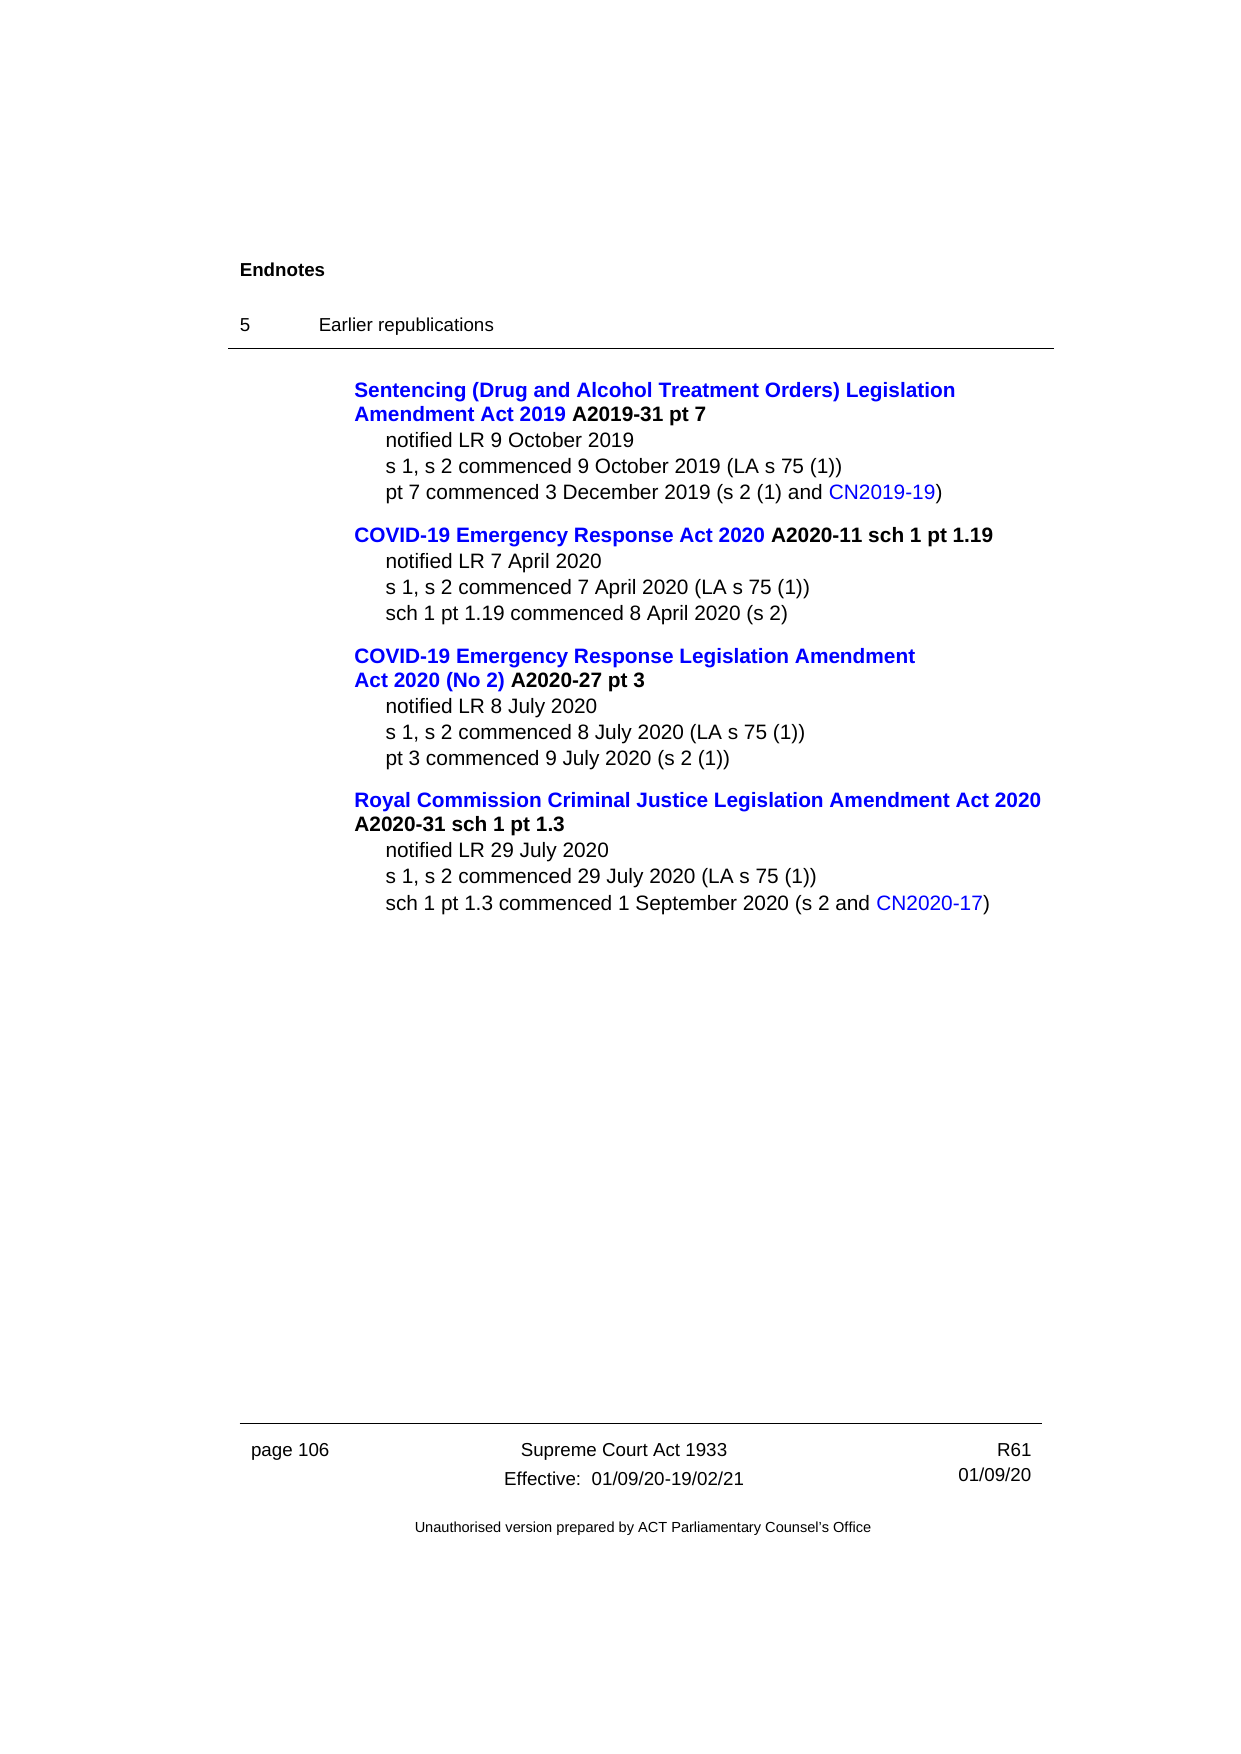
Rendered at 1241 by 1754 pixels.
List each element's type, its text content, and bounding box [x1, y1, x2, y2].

text pt 3 commenced 9 July 2020 (s 2 (1)) [385, 746, 1042, 769]
text notified LR 9 October 2019 [385, 428, 1042, 452]
text notified LR 29 July 2020 [385, 838, 1042, 862]
text s 1, s 2 commenced 29 July 2020 (LA s 75 (1)) [385, 864, 1042, 888]
text notified LR 7 April 2020 [385, 549, 1042, 573]
text s 1, s 2 commenced 7 April 2020 (LA s 75 (1)) [385, 575, 1042, 599]
text Royal Commission Criminal Justice Legislation Amendment Act 2020 A2020-31 sch 1 pt 1.3 [354, 788, 1042, 836]
text s 1, s 2 commenced 9 October 2019 (LA s 75 (1)) [385, 454, 1042, 478]
text sch 1 pt 1.3 commenced 1 September 2020 (s 2 and CN2020-17) [385, 890, 1042, 914]
text notified LR 8 July 2020 [385, 693, 1042, 717]
text COVID-19 Emergency Response Legislation Amendment Act 2020 (No 2) A2020-27 pt 3 [354, 643, 1042, 691]
text Sentencing (Drug and Alcohol Treatment Orders) Legislation Amendment Act 2019 A2019-31 pt 7 [354, 378, 1042, 426]
text pt 7 commenced 3 December 2019 (s 2 (1) and CN2019-19) [385, 480, 1042, 504]
text s 1, s 2 commenced 8 July 2020 (LA s 75 (1)) [385, 719, 1042, 743]
text sch 1 pt 1.19 commenced 8 April 2020 (s 2) [385, 601, 1042, 625]
text COVID-19 Emergency Response Act 2020 A2020-11 sch 1 pt 1.19 [354, 523, 1042, 547]
